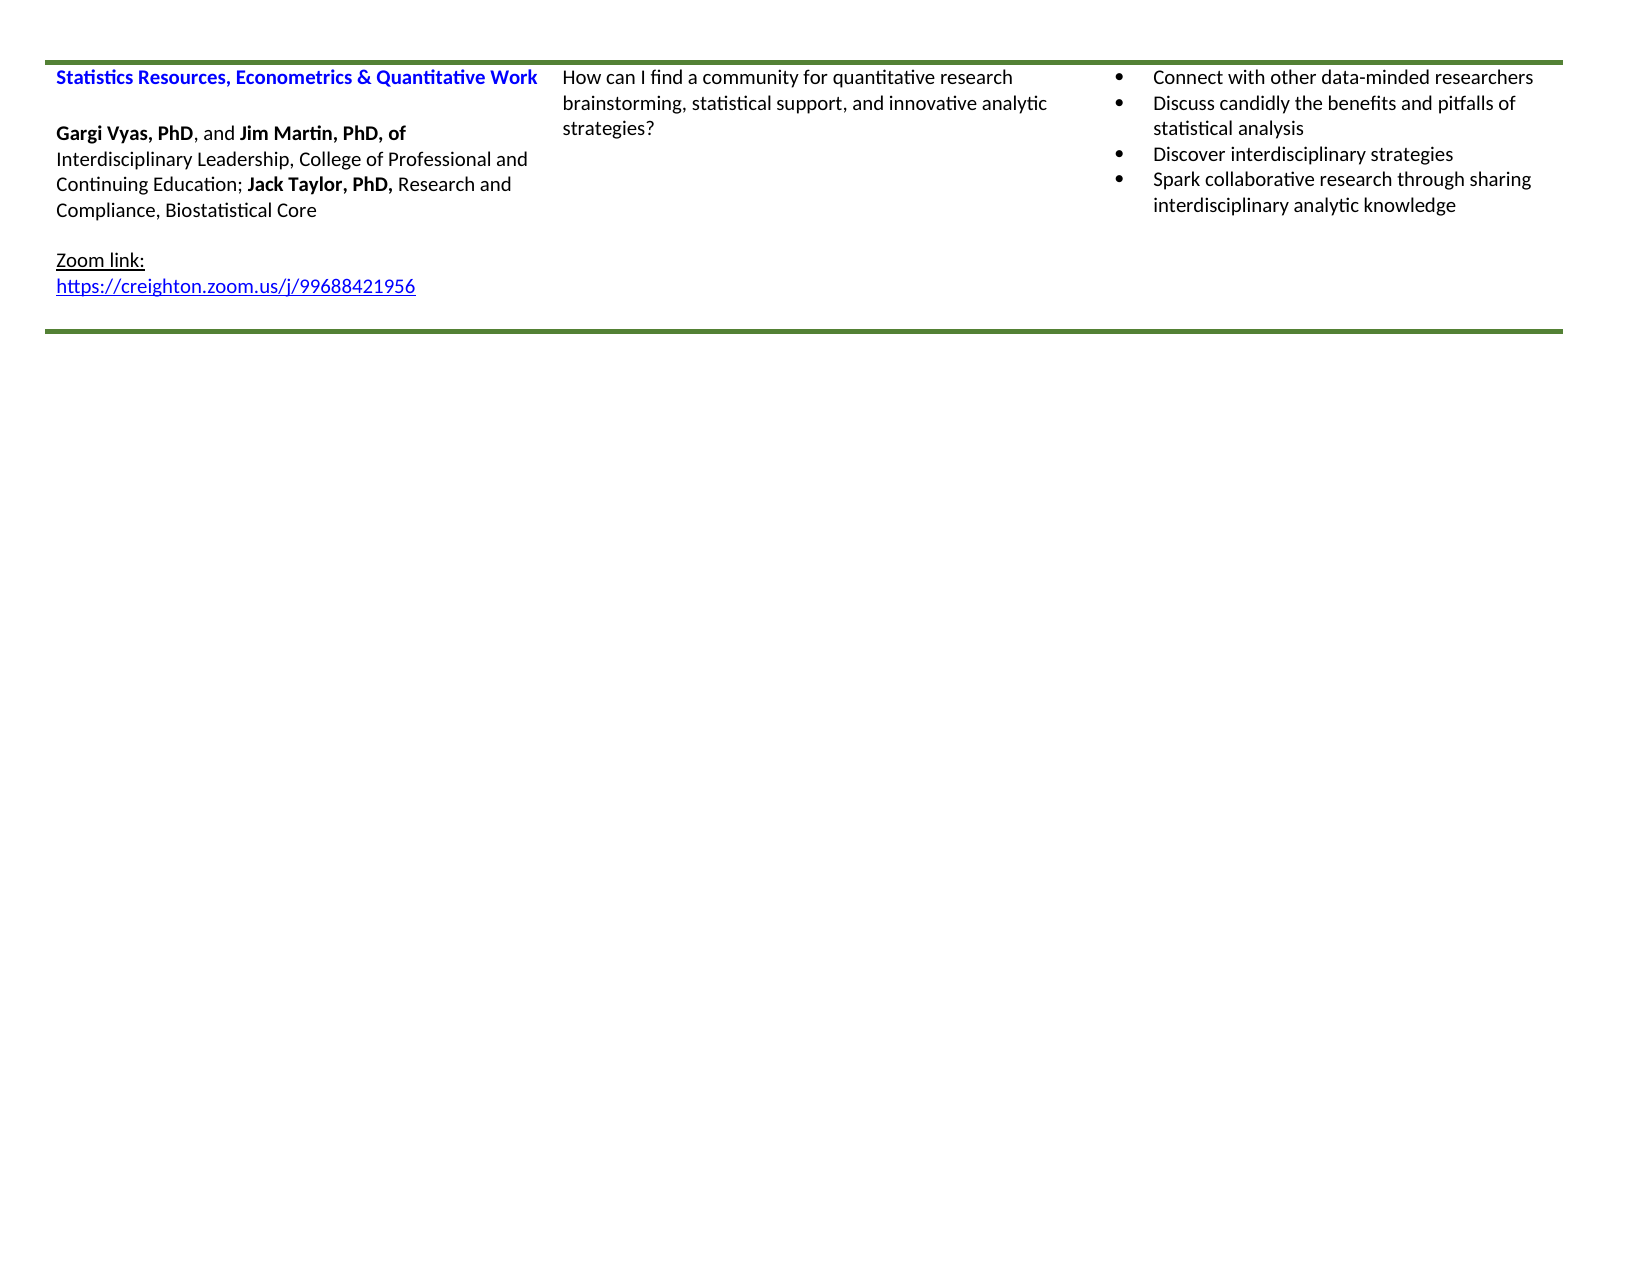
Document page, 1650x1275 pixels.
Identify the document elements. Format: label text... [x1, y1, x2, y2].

table_cell Connect with other data-minded researchers Discuss candidly the benefits and pitfalls of statistical analysis Discover interdisciplinary strategies Spark collaborative research through sharing interdisciplinary analytic knowledge [1067, 65, 1563, 329]
table_cell How can I find a community for quantitative research brainstorming, statistical support, and innovative analytic strategies? [551, 65, 1067, 329]
table_cell Statistics Resources, Econometrics & Quantitative Work Gargi Vyas, PhD, and Jim Martin, PhD, of Interdisciplinary Leadership, College of Professional and Continuing Education; Jack Taylor, PhD, Research and Compliance, Biostatistical Core Zoom link: https://creighton.zoom.us/j/99688421956 [45, 65, 551, 329]
